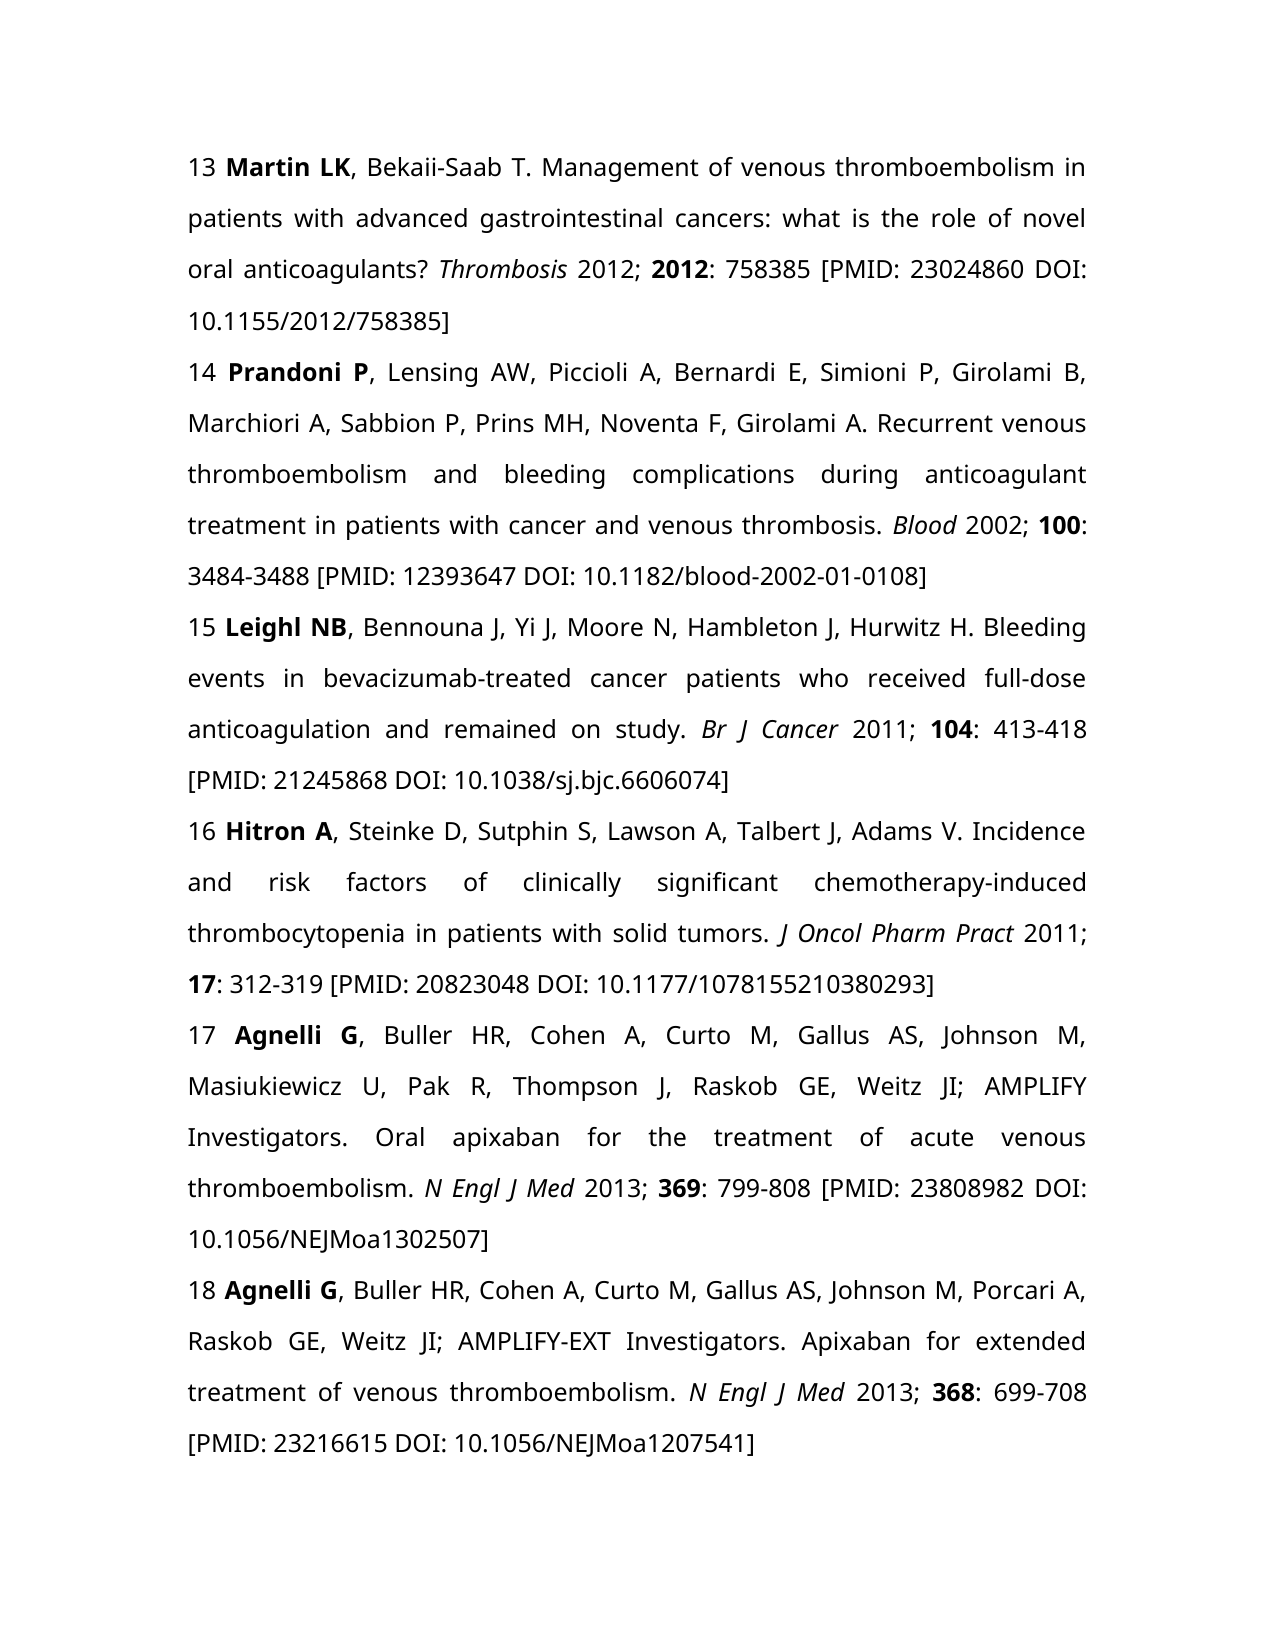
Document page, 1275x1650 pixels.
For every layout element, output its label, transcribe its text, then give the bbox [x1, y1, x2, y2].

text 18 Agnelli G, Buller HR, Cohen A, Curto M, Gallus AS, Johnson M, Porcari A, Raskob GE, Weitz JI; AMPLIFY-EXT Investigators. Apixaban for extended treatment of venous thromboembolism. N Engl J Med 2013; 368: 699-708 [PMID: 23216615 DOI: 10.1056/NEJMoa1207541] [187, 1273, 1087, 1460]
text 16 Hitron A, Steinke D, Sutphin S, Lawson A, Talbert J, Adams V. Incidence and risk factors of clinically significant chemotherapy-induced thrombocytopenia in patients with solid tumors. J Oncol Pharm Pract 2011; 17: 312-319 [PMID: 20823048 DOI: 10.1177/1078155210380293] [187, 813, 1087, 1001]
text 17 Agnelli G, Buller HR, Cohen A, Curto M, Gallus AS, Johnson M, Masiukiewicz U, Pak R, Thompson J, Raskob GE, Weitz JI; AMPLIFY Investigators. Oral apixaban for the treatment of acute venous thromboembolism. N Engl J Med 2013; 369: 799-808 [PMID: 23808982 DOI: 10.1056/NEJMoa1302507] [187, 1018, 1087, 1256]
text 15 Leighl NB, Bennouna J, Yi J, Moore N, Hambleton J, Hurwitz H. Bleeding events in bevacizumab-treated cancer patients who received full-dose anticoagulation and remained on study. Br J Cancer 2011; 104: 413-418 [PMID: 21245868 DOI: 10.1038/sj.bjc.6606074] [187, 609, 1087, 797]
text 13 Martin LK, Bekaii-Saab T. Management of venous thromboembolism in patients with advanced gastrointestinal cancers: what is the role of novel oral anticoagulants? Thrombosis 2012; 2012: 758385 [PMID: 23024860 DOI: 10.1155/2012/758385] [187, 150, 1087, 337]
text 14 Prandoni P, Lensing AW, Piccioli A, Bernardi E, Simioni P, Girolami B, Marchiori A, Sabbion P, Prins MH, Noventa F, Girolami A. Recurrent venous thromboembolism and bleeding complications during anticoagulant treatment in patients with cancer and venous thrombosis. Blood 2002; 100: 3484-3488 [PMID: 12393647 DOI: 10.1182/blood-2002-01-0108] [187, 354, 1087, 592]
